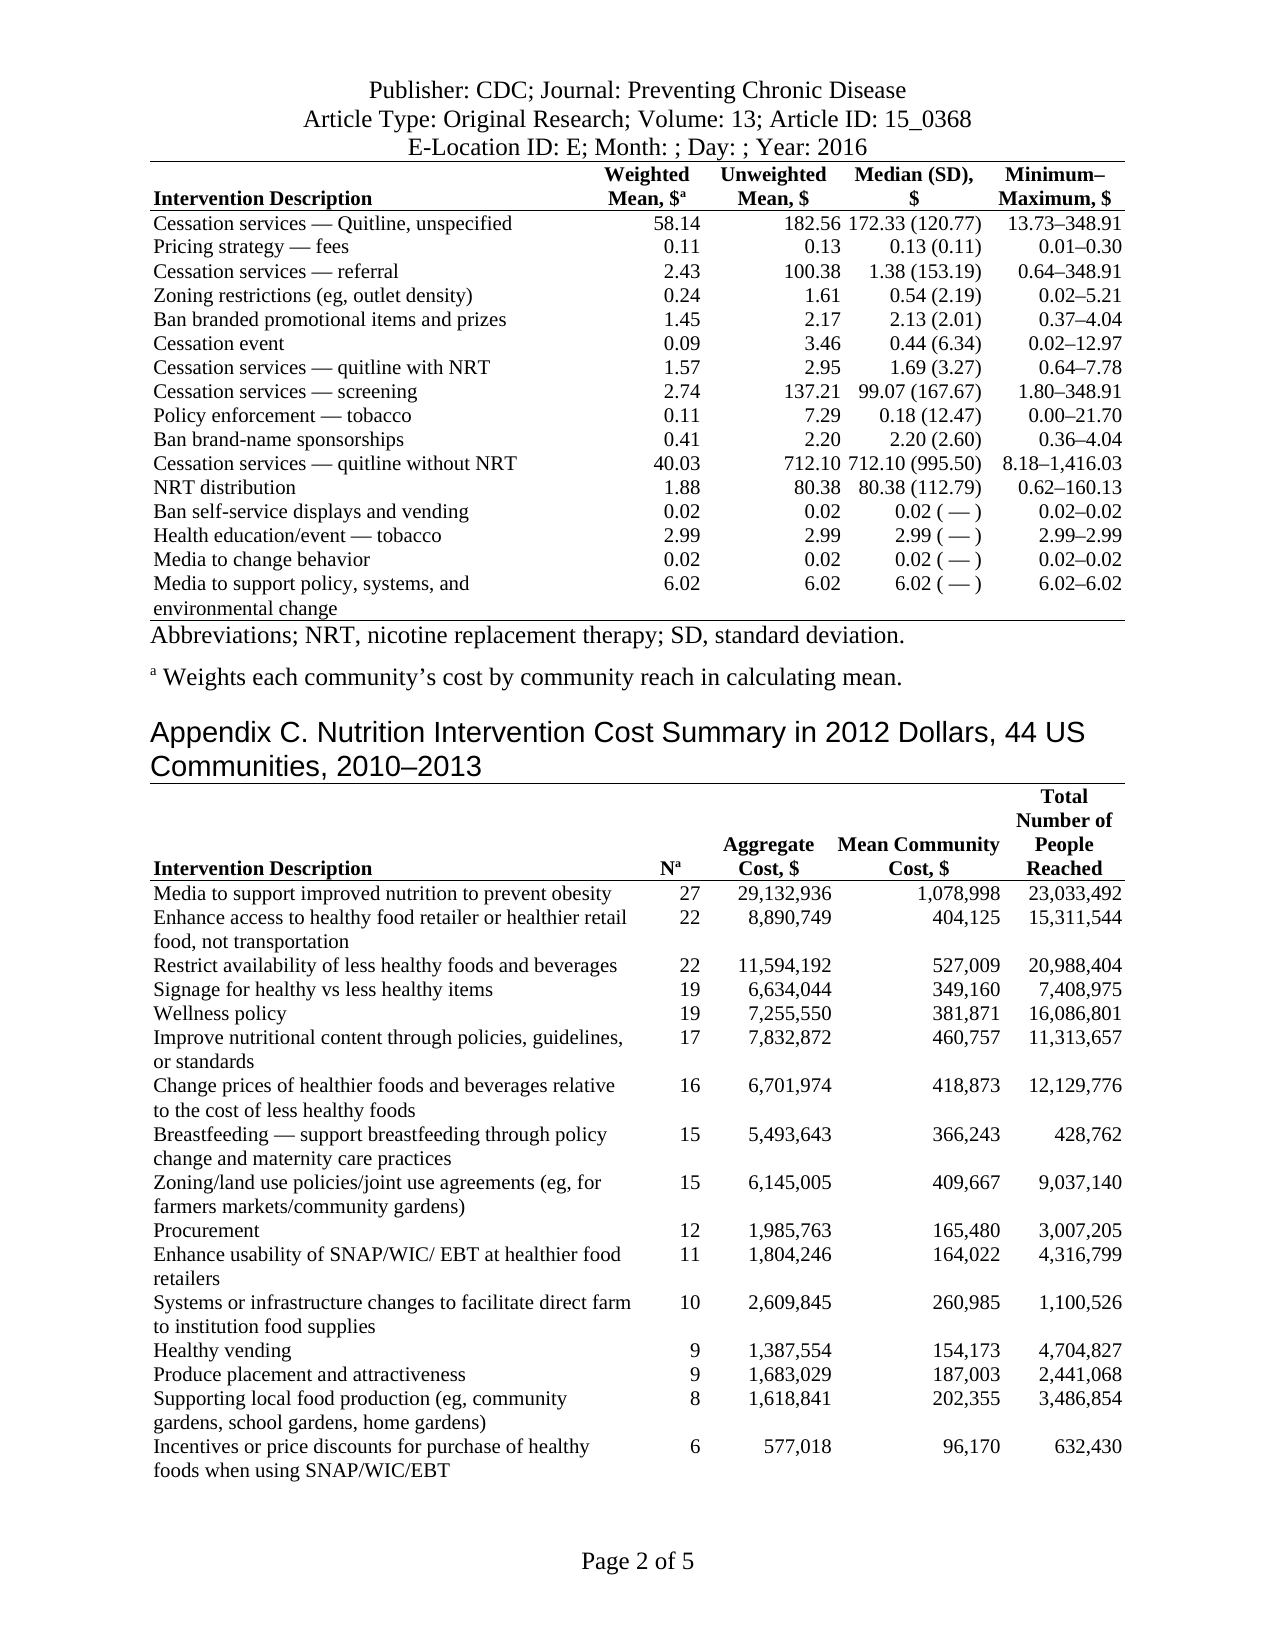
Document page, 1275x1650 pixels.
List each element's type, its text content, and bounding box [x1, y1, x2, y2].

table_cell 6,145,005 [703, 1170, 834, 1218]
table_cell 0.02 ( — ) [844, 547, 984, 571]
table_cell Restrict availability of less healthy foods and beverages [150, 953, 637, 977]
table_cell 366,243 [834, 1122, 1003, 1170]
table_cell 418,873 [834, 1074, 1003, 1122]
table_header Unweighted Mean, $ [703, 162, 844, 210]
table_header Mean Community Cost, $ [834, 784, 1003, 880]
table_cell 1,387,554 [703, 1338, 834, 1362]
table_cell Ban branded promotional items and prizes [150, 307, 591, 331]
table_header Intervention Description [150, 162, 591, 210]
table_cell 187,003 [834, 1362, 1003, 1386]
table_cell 0.64–7.78 [984, 355, 1125, 379]
table_cell 1.57 [591, 355, 703, 379]
table_cell Supporting local food production (eg, community gardens, school gardens, home gardens) [150, 1386, 637, 1434]
text a Weights each community’s cost by community reach in calculating mean. [150, 662, 1125, 691]
table_cell 20,988,404 [1003, 953, 1125, 977]
table_cell 0.02 [703, 547, 844, 571]
table_cell 2.74 [591, 379, 703, 403]
table_cell Cessation services — quitline with NRT [150, 355, 591, 379]
table_cell Signage for healthy vs less healthy items [150, 977, 637, 1001]
table_cell 2.99 ( — ) [844, 523, 984, 547]
table_cell Media to support policy, systems, and environmental change [150, 571, 591, 619]
table_cell 2.17 [703, 307, 844, 331]
table_cell 2.43 [591, 259, 703, 283]
table_header Na [638, 784, 703, 880]
table_cell Media to change behavior [150, 547, 591, 571]
table_cell 15,311,544 [1003, 905, 1125, 953]
table_cell 2.99 [591, 523, 703, 547]
table_cell 0.13 [703, 235, 844, 258]
table_header Aggregate Cost, $ [703, 784, 834, 880]
table_cell 3,486,854 [1003, 1386, 1125, 1434]
table_cell 1,100,526 [1003, 1290, 1125, 1338]
table_cell 58.14 [591, 211, 703, 234]
table_cell Produce placement and attractiveness [150, 1362, 637, 1386]
table_cell 6.02 [591, 571, 703, 619]
table_cell 8,890,749 [703, 905, 834, 953]
table_cell 16 [638, 1074, 703, 1122]
table_cell 1,618,841 [703, 1386, 834, 1434]
table_cell 0.02 [703, 499, 844, 523]
table_cell 182.56 [703, 211, 844, 234]
table_cell 0.01–0.30 [984, 235, 1125, 258]
table_cell Breastfeeding — support breastfeeding through policy change and maternity care practices [150, 1122, 637, 1170]
table_cell 7,255,550 [703, 1001, 834, 1025]
table_cell Zoning restrictions (eg, outlet density) [150, 283, 591, 307]
table_cell 6 [638, 1434, 703, 1482]
table_header Median (SD), $ [844, 162, 984, 210]
table_cell Pricing strategy — fees [150, 235, 591, 258]
table_cell Cessation services — quitline without NRT [150, 451, 591, 475]
table_cell Improve nutritional content through policies, guidelines, or standards [150, 1025, 637, 1073]
table_cell 0.00–21.70 [984, 403, 1125, 427]
table_cell 0.54 (2.19) [844, 283, 984, 307]
table_cell Cessation services — Quitline, unspecified [150, 211, 591, 234]
table_cell 0.02–5.21 [984, 283, 1125, 307]
table_cell 0.37–4.04 [984, 307, 1125, 331]
table_cell 1.80–348.91 [984, 379, 1125, 403]
table_cell 712.10 (995.50) [844, 451, 984, 475]
table_cell Cessation event [150, 331, 591, 355]
table_cell 80.38 (112.79) [844, 475, 984, 499]
table_cell 99.07 (167.67) [844, 379, 984, 403]
table_cell 0.02–12.97 [984, 331, 1125, 355]
table_cell 1.45 [591, 307, 703, 331]
table_cell 2.99 [703, 523, 844, 547]
table_cell 3.46 [703, 331, 844, 355]
table_cell 23,033,492 [1003, 881, 1125, 905]
table_cell Media to support improved nutrition to prevent obesity [150, 881, 637, 905]
table_cell 1,683,029 [703, 1362, 834, 1386]
table_cell 2.95 [703, 355, 844, 379]
table_cell 1.69 (3.27) [844, 355, 984, 379]
table_cell 0.02–0.02 [984, 499, 1125, 523]
table_cell 137.21 [703, 379, 844, 403]
title Appendix C. Nutrition Intervention Cost Summary in 2012 Dollars, 44 US Communities, 2010–2013 [150, 716, 1125, 783]
table_cell 9,037,140 [1003, 1170, 1125, 1218]
table_cell 0.11 [591, 403, 703, 427]
table_cell 6.02 [703, 571, 844, 619]
table_cell 19 [638, 977, 703, 1001]
table_cell 0.09 [591, 331, 703, 355]
table_cell 80.38 [703, 475, 844, 499]
table_cell 7,408,975 [1003, 977, 1125, 1001]
table_cell 11,594,192 [703, 953, 834, 977]
table_header Weighted Mean, $a [591, 162, 703, 210]
table_cell NRT distribution [150, 475, 591, 499]
table_cell 2,609,845 [703, 1290, 834, 1338]
table_cell Enhance usability of SNAP/WIC/ EBT at healthier food retailers [150, 1242, 637, 1290]
table_cell Zoning/land use policies/joint use agreements (eg, for farmers markets/community gardens) [150, 1170, 637, 1218]
table_cell 12 [638, 1218, 703, 1242]
table_cell 1,985,763 [703, 1218, 834, 1242]
table_cell Healthy vending [150, 1338, 637, 1362]
table_cell 0.02–0.02 [984, 547, 1125, 571]
table_cell 96,170 [834, 1434, 1003, 1482]
table_cell 6.02–6.02 [984, 571, 1125, 619]
table_cell 2.20 [703, 427, 844, 451]
table_cell 0.24 [591, 283, 703, 307]
table_cell 381,871 [834, 1001, 1003, 1025]
table_cell Ban self-service displays and vending [150, 499, 591, 523]
table_cell 527,009 [834, 953, 1003, 977]
table_cell Health education/event — tobacco [150, 523, 591, 547]
table_cell 12,129,776 [1003, 1074, 1125, 1122]
table_cell 15 [638, 1170, 703, 1218]
table_cell Cessation services — screening [150, 379, 591, 403]
table_cell 1.38 (153.19) [844, 259, 984, 283]
table_cell 4,316,799 [1003, 1242, 1125, 1290]
table_cell 22 [638, 953, 703, 977]
table_cell Procurement [150, 1218, 637, 1242]
table_cell 0.11 [591, 235, 703, 258]
table_cell 460,757 [834, 1025, 1003, 1073]
table_cell Ban brand-name sponsorships [150, 427, 591, 451]
table_cell 2.99–2.99 [984, 523, 1125, 547]
table_cell 404,125 [834, 905, 1003, 953]
table_cell 577,018 [703, 1434, 834, 1482]
table_cell 9 [638, 1338, 703, 1362]
table_cell Incentives or price discounts for purchase of healthy foods when using SNAP/WIC/EBT [150, 1434, 637, 1482]
table_cell Change prices of healthier foods and beverages relative to the cost of less healthy foods [150, 1074, 637, 1122]
table_header Minimum–Maximum, $ [984, 162, 1125, 210]
table_cell 0.02 [591, 499, 703, 523]
table_cell 202,355 [834, 1386, 1003, 1434]
table_cell 632,430 [1003, 1434, 1125, 1482]
table_cell 6,701,974 [703, 1074, 834, 1122]
table_cell 165,480 [834, 1218, 1003, 1242]
table_cell 154,173 [834, 1338, 1003, 1362]
table_cell 9 [638, 1362, 703, 1386]
table_cell 349,160 [834, 977, 1003, 1001]
table_cell 2.13 (2.01) [844, 307, 984, 331]
table_cell 0.18 (12.47) [844, 403, 984, 427]
text Abbreviations; NRT, nicotine replacement therapy; SD, standard deviation. [150, 621, 1125, 649]
table_cell 0.62–160.13 [984, 475, 1125, 499]
table_cell 19 [638, 1001, 703, 1025]
table_cell 15 [638, 1122, 703, 1170]
table_cell 8 [638, 1386, 703, 1434]
table_cell Systems or infrastructure changes to facilitate direct farm to institution food supplies [150, 1290, 637, 1338]
table_cell 1,078,998 [834, 881, 1003, 905]
table_cell 0.41 [591, 427, 703, 451]
table_cell 2,441,068 [1003, 1362, 1125, 1386]
table_cell 6.02 ( — ) [844, 571, 984, 619]
table_cell Wellness policy [150, 1001, 637, 1025]
table_cell 11 [638, 1242, 703, 1290]
table_cell 172.33 (120.77) [844, 211, 984, 234]
table_cell 4,704,827 [1003, 1338, 1125, 1362]
table_cell 3,007,205 [1003, 1218, 1125, 1242]
table_cell 16,086,801 [1003, 1001, 1125, 1025]
table_cell 8.18–1,416.03 [984, 451, 1125, 475]
table_cell 0.36–4.04 [984, 427, 1125, 451]
table_cell Enhance access to healthy food retailer or healthier retail food, not transportation [150, 905, 637, 953]
table_cell 0.02 ( — ) [844, 499, 984, 523]
table_cell 10 [638, 1290, 703, 1338]
table_cell 5,493,643 [703, 1122, 834, 1170]
table_cell Policy enforcement — tobacco [150, 403, 591, 427]
table_cell 0.13 (0.11) [844, 235, 984, 258]
table_cell 11,313,657 [1003, 1025, 1125, 1073]
table_cell 17 [638, 1025, 703, 1073]
table_cell 2.20 (2.60) [844, 427, 984, 451]
table_cell 7.29 [703, 403, 844, 427]
table_cell 0.64–348.91 [984, 259, 1125, 283]
table_cell 712.10 [703, 451, 844, 475]
table_cell 1.61 [703, 283, 844, 307]
table_cell 260,985 [834, 1290, 1003, 1338]
table_cell 409,667 [834, 1170, 1003, 1218]
table_cell 164,022 [834, 1242, 1003, 1290]
table_cell 13.73–348.91 [984, 211, 1125, 234]
table_cell 27 [638, 881, 703, 905]
table_cell 29,132,936 [703, 881, 834, 905]
table_cell 428,762 [1003, 1122, 1125, 1170]
table_cell 7,832,872 [703, 1025, 834, 1073]
table_cell 0.44 (6.34) [844, 331, 984, 355]
table_cell 100.38 [703, 259, 844, 283]
table_cell 40.03 [591, 451, 703, 475]
table_cell Cessation services — referral [150, 259, 591, 283]
table_cell 1.88 [591, 475, 703, 499]
table_header Intervention Description [150, 784, 637, 880]
table_cell 0.02 [591, 547, 703, 571]
table_cell 1,804,246 [703, 1242, 834, 1290]
table_header Total Number of People Reached [1003, 784, 1125, 880]
table_cell 6,634,044 [703, 977, 834, 1001]
table_cell 22 [638, 905, 703, 953]
